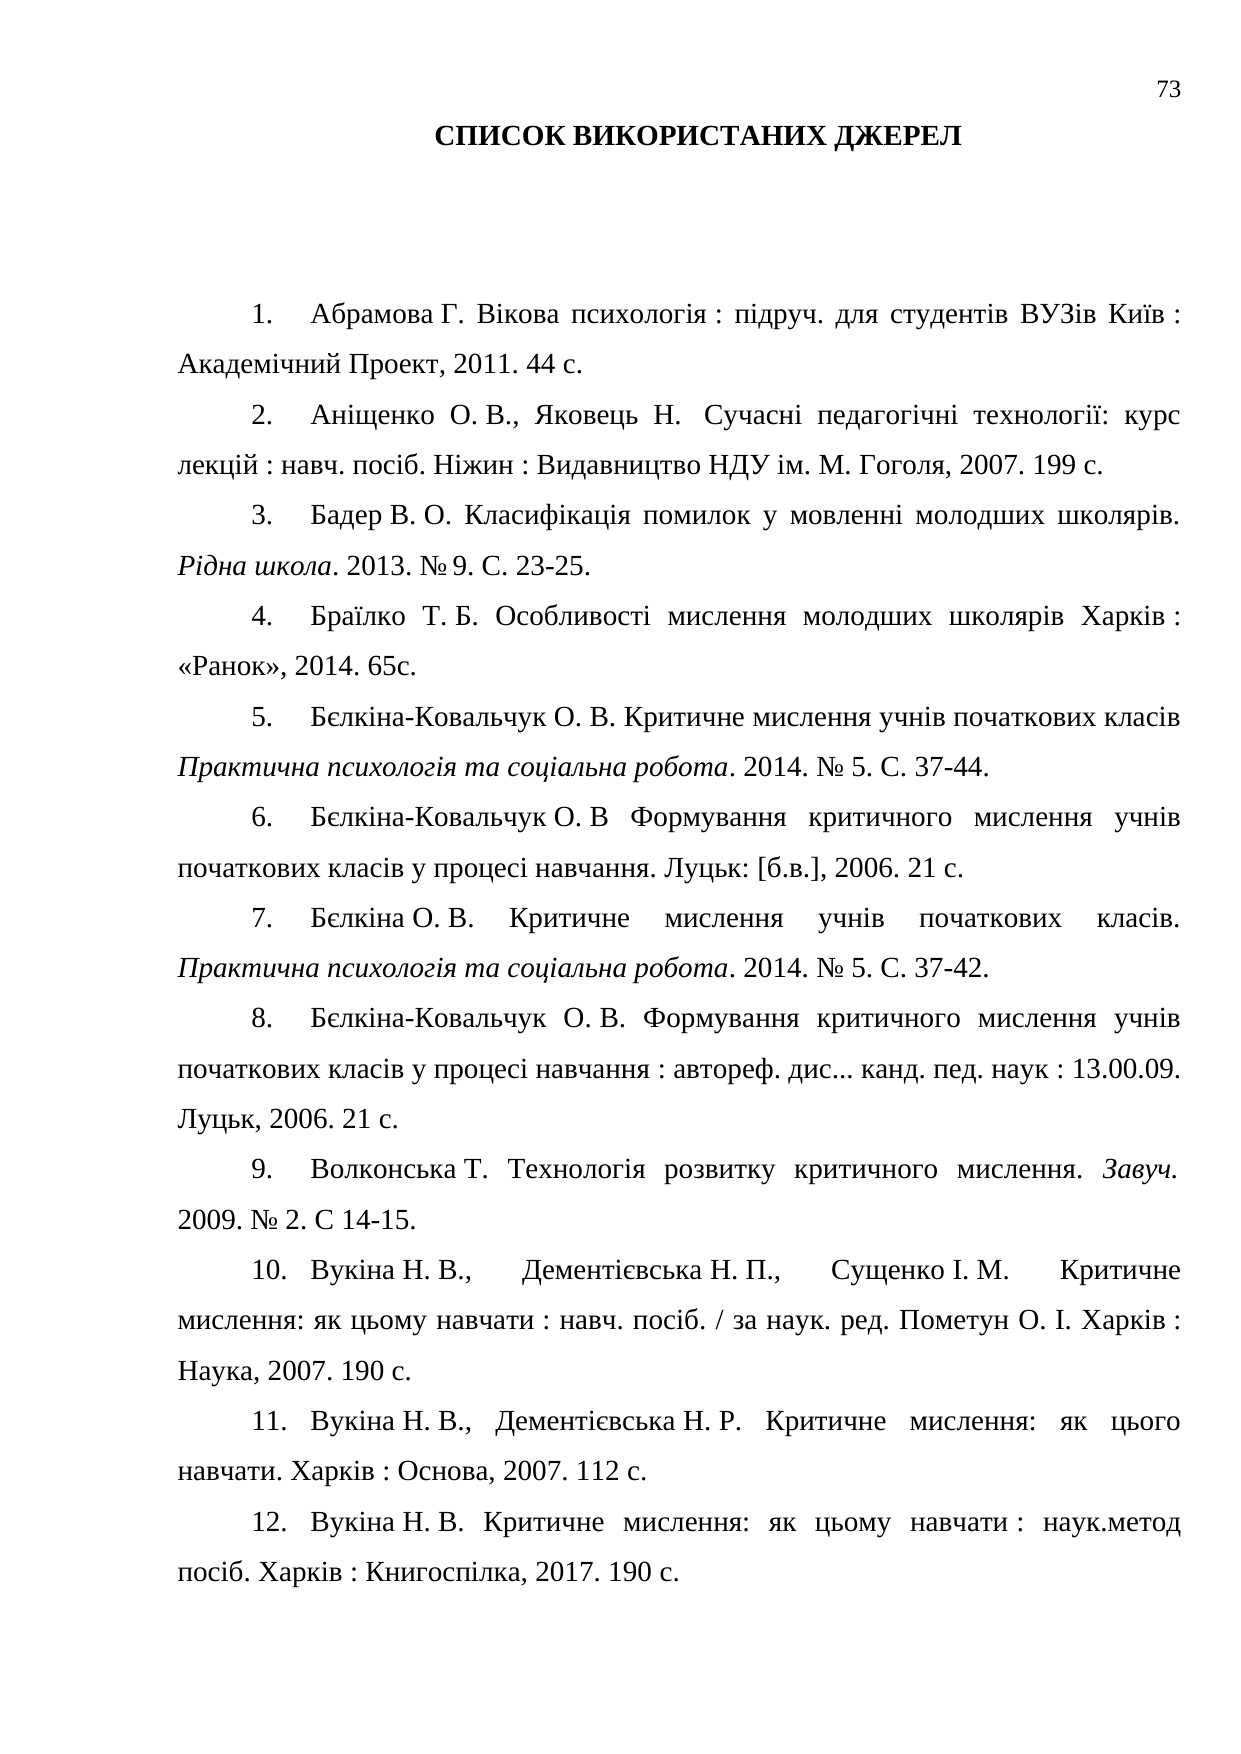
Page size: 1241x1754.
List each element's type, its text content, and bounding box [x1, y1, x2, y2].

list Аніщенко О. В., Яковець Н. Сучасні педагогічні технології: курс лекцій : навч. посіб. Ніжин : Видавництво НДУ ім. М. Гоголя, 2007. 199 с. [177, 397, 1181, 481]
list Вукіна Н. В., Дементієвська Н. Р. Критичне мислення: як цього навчати. Харків : Основа, 2007. 112 с. [177, 1403, 1181, 1487]
list Бєлкіна-Ковальчук О. В. Критичне мислення учнів початкових класів Практична психологія та соціальна робота. 2014. № 5. С. 37-44. [177, 699, 1181, 783]
list Бєлкіна-Ковальчук О. В. Формування критичного мислення учнів початкових класів у процесі навчання : автореф. дис... канд. пед. наук : 13.00.09. Луцьк, 2006. 21 с. [177, 1001, 1181, 1135]
list Бєлкіна-Ковальчук О. В Формування критичного мислення учнів початкових класів у процесі навчання. Луцьк: [б.в.], 2006. 21 с. [177, 799, 1181, 883]
list Бадер В. О. Класифікація помилок у мовленні молодших школярів. Рідна школа. 2013. № 9. С. 23-25. [177, 497, 1181, 581]
text СПИСОК ВИКОРИСТАНИХ ДЖЕРЕЛ [215, 118, 1181, 152]
list Браїлко Т. Б. Особливості мислення молодших школярів Харків : «Ранок», 2014. 65с. [177, 598, 1181, 682]
list Вукіна Н. В. Критичне мислення: як цьому навчати : наук.метод посіб. Харків : Книгоспілка, 2017. 190 с. [177, 1504, 1181, 1588]
list Бєлкіна О. В. Критичне мислення учнів початкових класів. Практична психологія та соціальна робота. 2014. № 5. С. 37-42. [177, 900, 1181, 984]
list Вукіна Н. В., Дементієвська Н. П., Сущенко І. М. Критичне мислення: як цьому навчати : навч. посіб. / за наук. ред. Пометун О. І. Харків : Наука, 2007. 190 с. [177, 1252, 1181, 1386]
list Волконська Т. Технологія розвитку критичного мислення. Завуч. 2009. № 2. С 14-15. [177, 1152, 1181, 1235]
list Абрамова Г. Вікова психологія : підруч. для студентів ВУЗів Київ : Академічний Проект, 2011. 44 с. [177, 296, 1181, 380]
